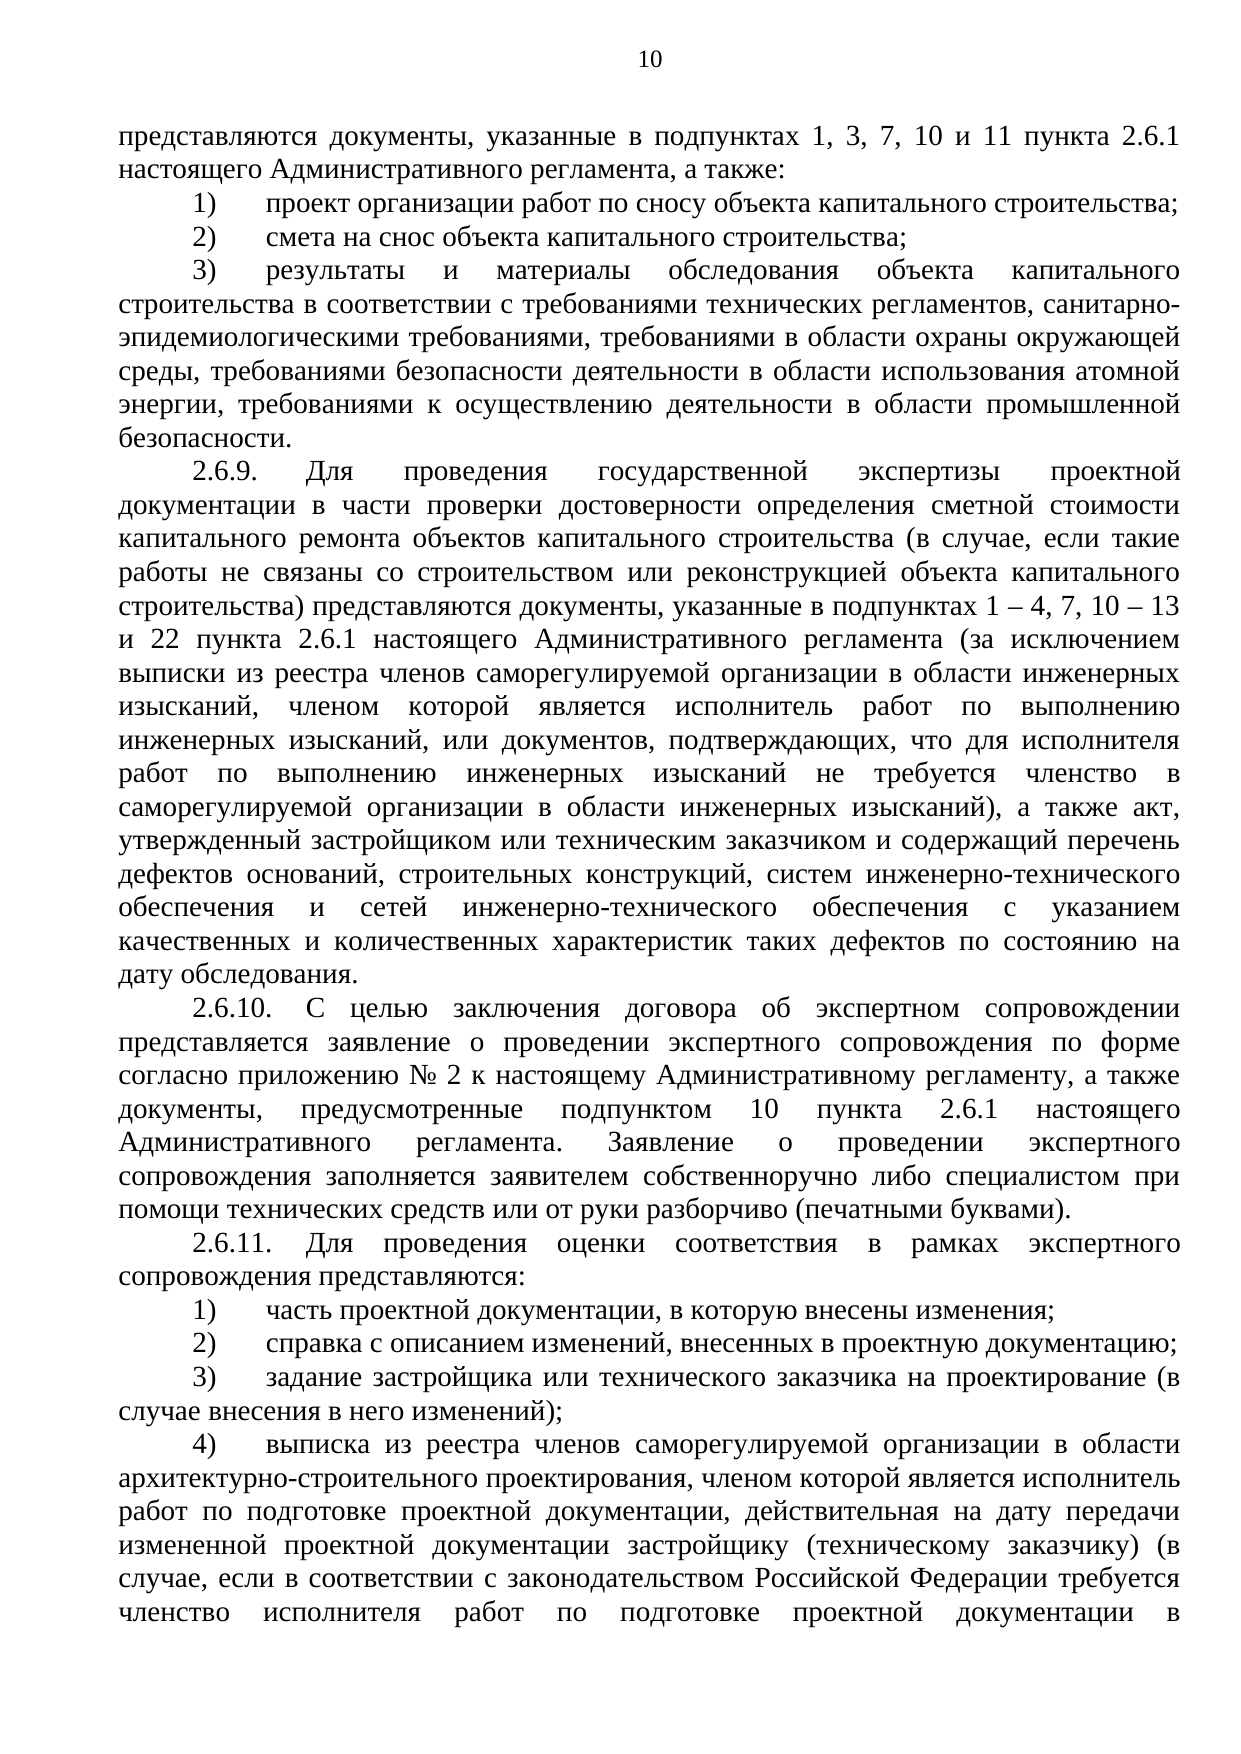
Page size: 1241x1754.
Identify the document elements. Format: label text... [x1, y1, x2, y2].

list результаты и материалы обследования объекта капитального строительства в соответствии с требованиями технических регламентов, санитарно-эпидемиологическими требованиями, требованиями в области охраны окружающей среды, требованиями безопасности деятельности в области использования атомной энергии, требованиями к осуществлению деятельности в области промышленной безопасности. [118, 252, 1181, 453]
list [118, 118, 1181, 185]
list часть проектной документации, в которую внесены изменения; [118, 1292, 1181, 1326]
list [118, 1426, 1181, 1627]
list справка с описанием изменений, внесенных в проектную документацию; [118, 1326, 1181, 1359]
list проект организации работ по сносу объекта капитального строительства; [118, 185, 1181, 219]
list задание застройщика или технического заказчика на проектирование (в случае внесения в него изменений); [118, 1359, 1181, 1426]
list смета на снос объекта капитального строительства; [118, 219, 1181, 252]
list Для проведения государственной экспертизы проектной документации в части проверки достоверности определения сметной стоимости капитального ремонта объектов капитального строительства (в случае, если такие работы не связаны со строительством или реконструкцией объекта капитального строительства) представляются документы, указанные в подпунктах 1 – 4, 7, 10 – 13 и 22 пункта 2.6.1 настоящего Административного регламента (за исключением выписки из реестра членов саморегулируемой организации в области инженерных изысканий, членом которой является исполнитель работ по выполнению инженерных изысканий, или документов, подтверждающих, что для исполнителя работ по выполнению инженерных изысканий не требуется членство в саморегулируемой организации в области инженерных изысканий), а также акт, утвержденный застройщиком или техническим заказчиком и содержащий перечень дефектов оснований, строительных конструкций, систем инженерно-технического обеспечения и сетей инженерно-технического обеспечения с указанием качественных и количественных характеристик таких дефектов по состоянию на дату обследования. [118, 453, 1181, 990]
list С целью заключения договора об экспертном сопровождении представляется заявление о проведении экспертного сопровождения по форме согласно приложению № 2 к настоящему Административному регламенту, а также документы, предусмотренные подпунктом 10 пункта 2.6.1 настоящего Административного регламента. Заявление о проведении экспертного сопровождения заполняется заявителем собственноручно либо специалистом при помощи технических средств или от руки разборчиво (печатными буквами). [118, 990, 1181, 1225]
list Для проведения оценки соответствия в рамках экспертного сопровождения представляются: [118, 1225, 1181, 1292]
